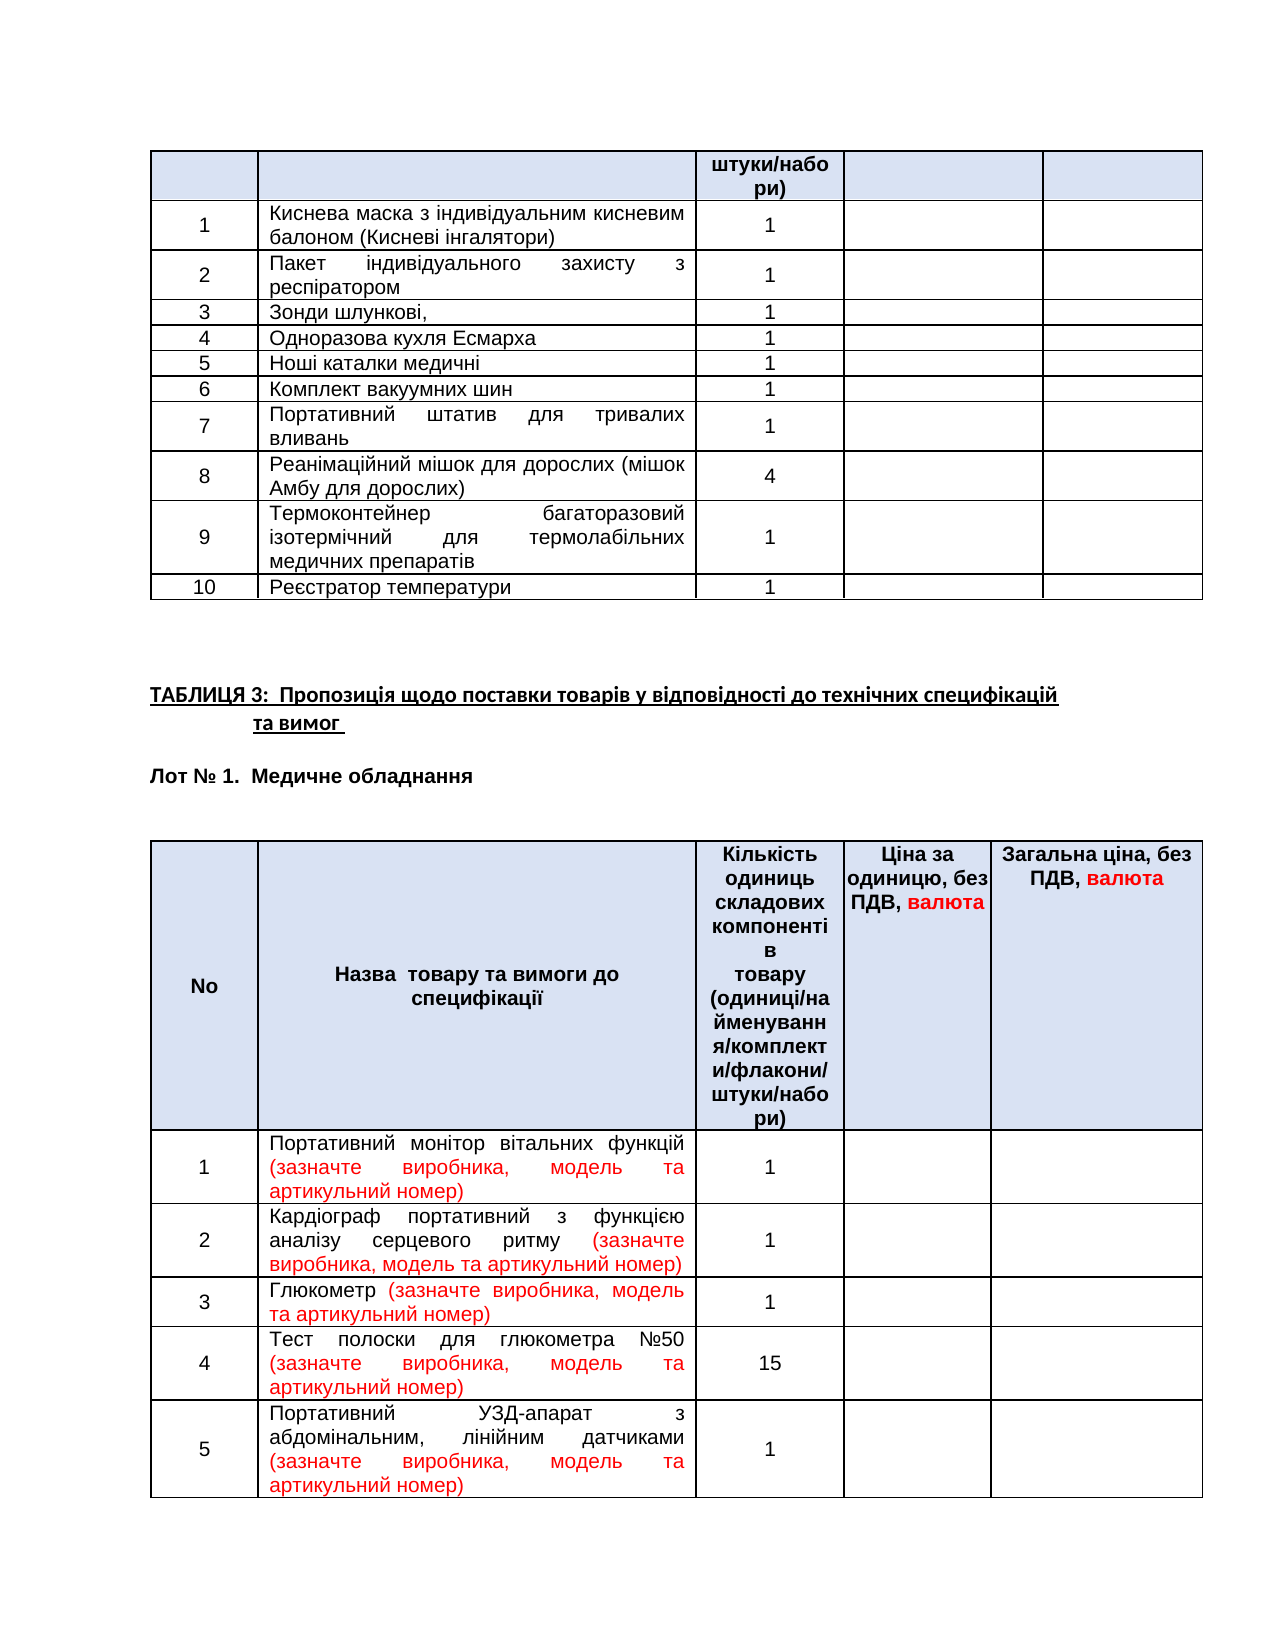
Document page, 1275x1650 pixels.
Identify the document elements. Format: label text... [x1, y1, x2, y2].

table_cell Портативний монітор вітальних функцій (зазначте виробника, модель та артикульний номер) [259, 1131, 695, 1203]
table_cell [1044, 351, 1202, 375]
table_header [845, 152, 1042, 199]
table_cell 1 [697, 402, 843, 450]
text ТАБЛИЦЯ 3: Пропозиція щодо поставки товарів у відповідності до технічних специфікацій та вимог [150, 680, 1059, 704]
table_header No [152, 152, 257, 199]
table_cell Киснева маска з індивідуальним кисневим балоном (Кисневі інгалятори) [259, 201, 695, 249]
table_cell 10 [152, 575, 257, 598]
table_cell 1 [697, 1278, 843, 1326]
table_cell [845, 1278, 990, 1326]
table_cell [845, 1204, 990, 1276]
table_cell [845, 452, 1042, 499]
table_cell [845, 300, 1042, 324]
text ТАБЛИЦЯ 3: Пропозиція щодо поставки товарів у відповідності до технічних специфікацій та вимог [150, 706, 1059, 736]
table_cell [845, 1401, 990, 1496]
table_cell [845, 377, 1042, 401]
table_cell 1 [697, 300, 843, 324]
text Лот № 1. Медичне обладнання [150, 764, 1125, 788]
table_cell [1044, 326, 1202, 349]
table_cell [845, 251, 1042, 298]
table_cell Зонди шлункові, [259, 300, 695, 324]
table_header No [152, 842, 257, 1129]
table_cell Пакет індивідуального захисту з респіратором [259, 251, 695, 298]
table_cell [845, 402, 1042, 450]
table_cell [1044, 501, 1202, 573]
table_cell 1 [697, 251, 843, 298]
table_cell [1044, 377, 1202, 401]
table_cell Кардіограф портативний з функцією аналізу серцевого ритму (зазначте виробника, модель та артикульний номер) [259, 1204, 695, 1276]
table_cell 1 [697, 377, 843, 401]
table_cell [845, 501, 1042, 573]
table_cell Комплект вакуумних шин [259, 377, 695, 401]
table_cell [992, 1204, 1202, 1276]
table_cell 8 [152, 452, 257, 499]
table_cell 1 [697, 575, 843, 598]
table_cell 1 [697, 351, 843, 375]
table_cell 9 [152, 501, 257, 573]
table_cell Реєстратор температури [259, 575, 695, 598]
table_cell 4 [697, 452, 843, 499]
table_cell [992, 1401, 1202, 1496]
table_cell 4 [152, 326, 257, 349]
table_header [259, 152, 695, 199]
table_cell Портативний УЗД-апарат з абдомінальним, лінійним датчиками (зазначте виробника, модель та артикульний номер) [259, 1401, 695, 1496]
table_cell [845, 575, 1042, 598]
table_cell 1 [697, 326, 843, 349]
table_cell [1044, 300, 1202, 324]
table_cell Глюкометр (зазначте виробника, модель та артикульний номер) [259, 1278, 695, 1326]
table_cell 7 [152, 402, 257, 450]
table_cell Ноші каталки медичні [259, 351, 695, 375]
table_cell 1 [152, 201, 257, 249]
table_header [697, 152, 843, 199]
table_cell 1 [697, 201, 843, 249]
table_cell 2 [152, 251, 257, 298]
table_cell Термоконтейнер багаторазовий ізотермічний для термолабільних медичних препаратів [259, 501, 695, 573]
table_cell [845, 201, 1042, 249]
table_cell 4 [152, 1327, 257, 1399]
table_cell 5 [152, 351, 257, 375]
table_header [1044, 152, 1202, 199]
table_header Загальна ціна, без ПДВ, валюта [992, 842, 1202, 1129]
table_cell [845, 326, 1042, 349]
table_cell Тест полоски для глюкометра №50 (зазначте виробника, модель та артикульний номер) [259, 1327, 695, 1399]
table_cell 1 [697, 1131, 843, 1203]
table_cell 1 [152, 1131, 257, 1203]
table_cell [845, 1327, 990, 1399]
table_cell Реанімаційний мішок для дорослих (мішок Амбу для дорослих) [259, 452, 695, 499]
table_cell 3 [152, 1278, 257, 1326]
table_header Назва товару та вимоги до специфікації [259, 842, 695, 1129]
table_header Ціна за одиницю, без ПДВ, валюта [845, 842, 990, 1129]
table_cell 1 [697, 1204, 843, 1276]
table_cell 15 [697, 1327, 843, 1399]
table_cell [1044, 402, 1202, 450]
table_cell [1044, 251, 1202, 298]
table_cell 6 [152, 377, 257, 401]
table_cell Одноразова кухля Есмарха [259, 326, 695, 349]
table_cell [845, 1131, 990, 1203]
table_cell [845, 351, 1042, 375]
table_cell [992, 1327, 1202, 1399]
table_cell [1044, 575, 1202, 598]
table_cell 2 [152, 1204, 257, 1276]
table_cell 5 [152, 1401, 257, 1496]
table_cell 1 [697, 501, 843, 573]
table_cell 1 [697, 1401, 843, 1496]
table_header Кількість одиниць складових компонентів товару (одиниці/найменування/комплекти/флакони/штуки/набори) [697, 842, 843, 1129]
table_cell 3 [152, 300, 257, 324]
table_cell Портативний штатив для тривалих вливань [259, 402, 695, 450]
table_cell [992, 1131, 1202, 1203]
table_cell [1044, 201, 1202, 249]
table_cell [992, 1278, 1202, 1326]
table_cell [1044, 452, 1202, 499]
